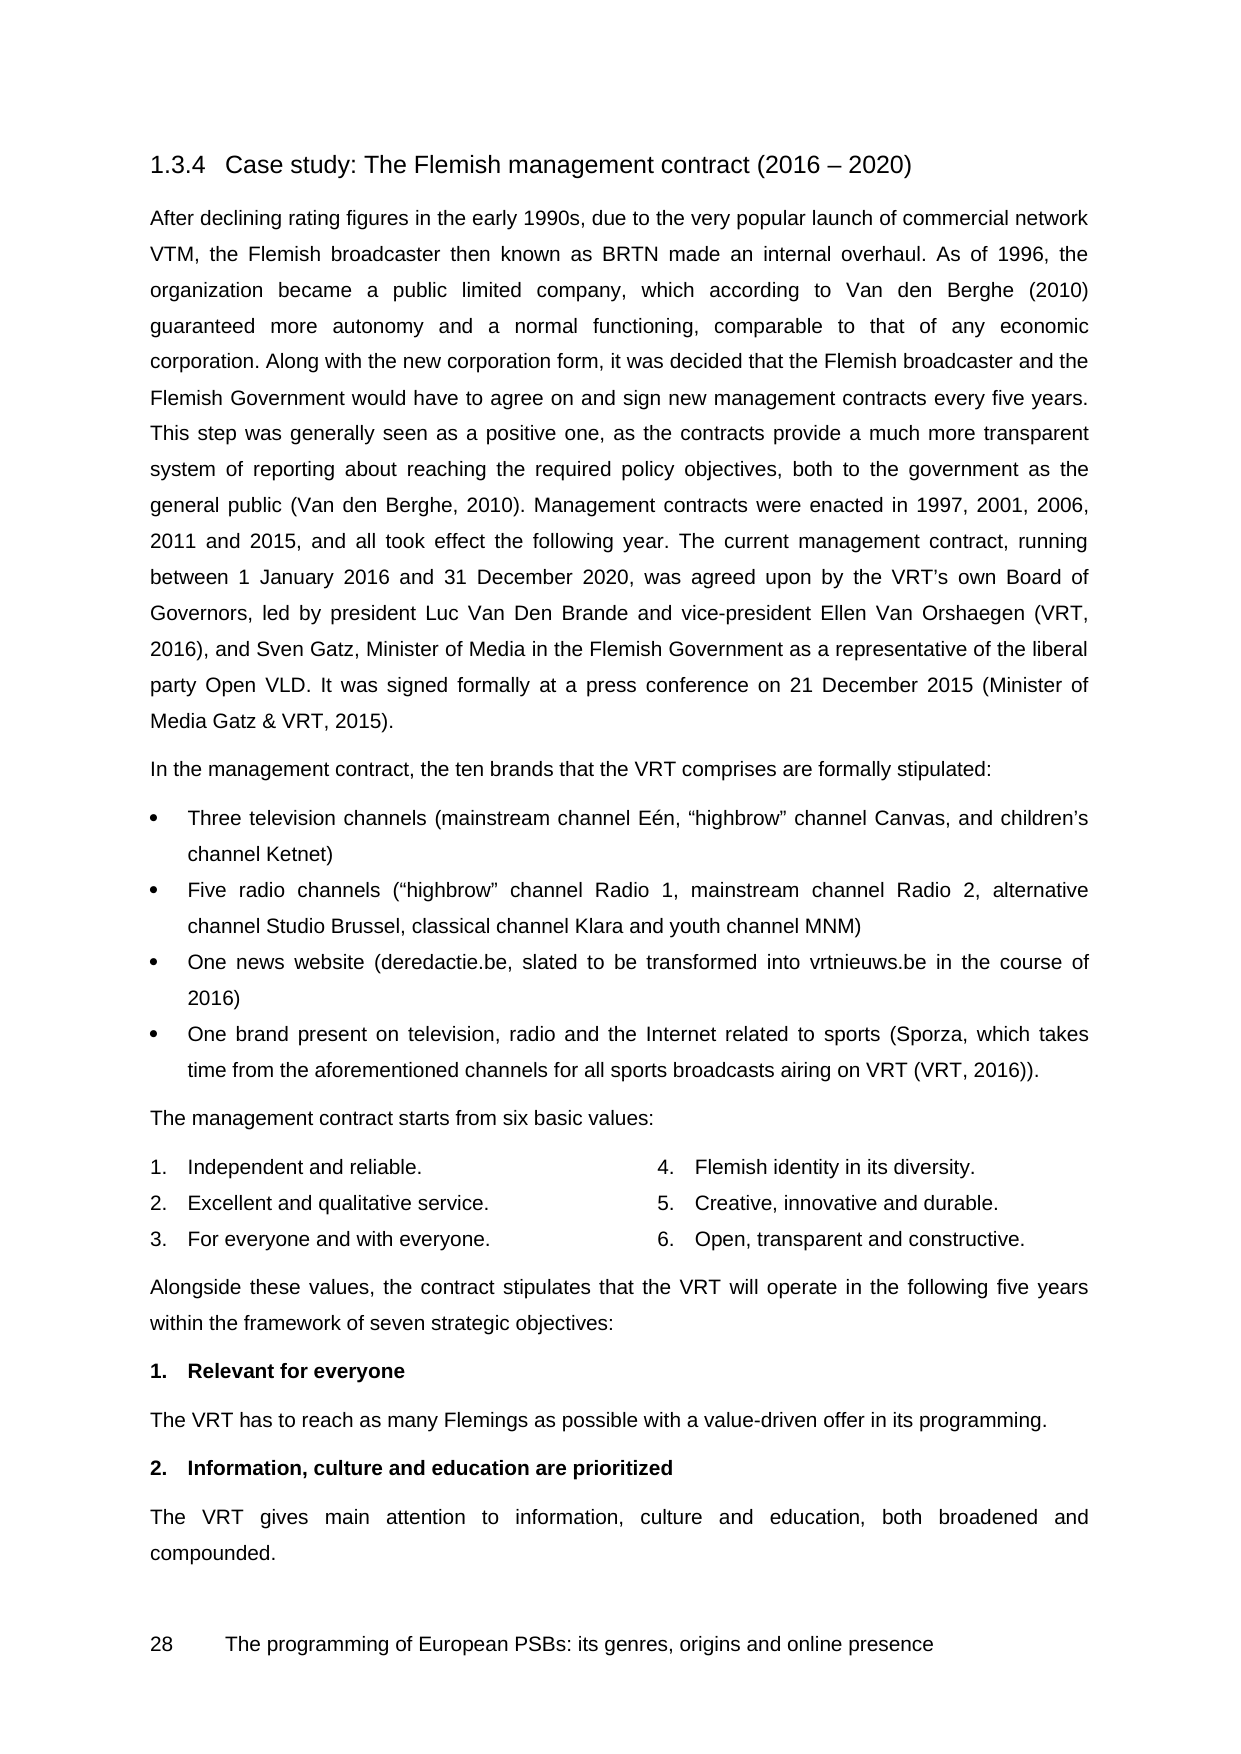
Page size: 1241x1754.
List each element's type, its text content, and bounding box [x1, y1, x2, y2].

list Open, transparent and constructive. [657, 1226, 1090, 1250]
list Flemish identity in its diversity. [657, 1154, 1090, 1178]
list Information, culture and education are prioritized [150, 1456, 1090, 1480]
text After declining rating figures in the early 1990s, due to the very popular launch of commercial network VTM, the Flemish broadcaster then known as BRTN made an internal overhaul. As of 1996, the organization became a public limited company, which according to Van den Berghe (2010) guaranteed more autonomy and a normal functioning, comparable to that of any economic corporation. Along with the new corporation form, it was decided that the Flemish broadcaster and the Flemish Government would have to agree on and sign new management contracts every five years. This step was generally seen as a positive one, as the contracts provide a much more transparent system of reporting about reaching the required policy objectives, both to the government as the general public (Van den Berghe, 2010). Management contracts were enacted in 1997, 2001, 2006, 2011 and 2015, and all took effect the following year. The current management contract, running between 1 January 2016 and 31 December 2020, was agreed upon by the VRT’s own Board of Governors, led by president Luc Van Den Brande and vice-president Ellen Van Orshaegen (VRT, 2016), and Sven Gatz, Minister of Media in the Flemish Government as a representative of the liberal party Open VLD. It was signed formally at a press conference on 21 December 2015 (Minister of Media Gatz & VRT, 2015). [150, 206, 1090, 733]
text In the management contract, the ten brands that the VRT comprises are formally stipulated: [150, 757, 1090, 781]
list Relevant for everyone [150, 1359, 1090, 1383]
text The VRT has to reach as many Flemings as possible with a value-driven offer in its programming. [150, 1408, 1090, 1432]
text The management contract starts from six basic values: [150, 1106, 1090, 1130]
list One news website (deredactie.be, slated to be transformed into vrtnieuws.be in the course of 2016) [150, 949, 1090, 1009]
text The VRT gives main attention to information, culture and education, both broadened and compounded. [150, 1504, 1090, 1564]
list Creative, innovative and durable. [657, 1190, 1090, 1214]
list Five radio channels (“highbrow” channel Radio 1, mainstream channel Radio 2, alternative channel Studio Brussel, classical channel Klara and youth channel MNM) [150, 878, 1090, 938]
list Three television channels (mainstream channel Eén, “highbrow” channel Canvas, and children’s channel Ketnet) [150, 806, 1090, 866]
text Alongside these values, the contract stipulates that the VRT will operate in the following five years within the framework of seven strategic objectives: [150, 1275, 1090, 1335]
list For everyone and with everyone. [150, 1226, 583, 1250]
list Independent and reliable. [150, 1154, 583, 1178]
list Excellent and qualitative service. [150, 1190, 583, 1214]
subtitle 1.3.4 Case study: The Flemish management contract (2016 – 2020) [150, 150, 1090, 179]
list One brand present on television, radio and the Internet related to sports (Sporza, which takes time from the aforementioned channels for all sports broadcasts airing on VRT (VRT, 2016)). [150, 1022, 1090, 1082]
